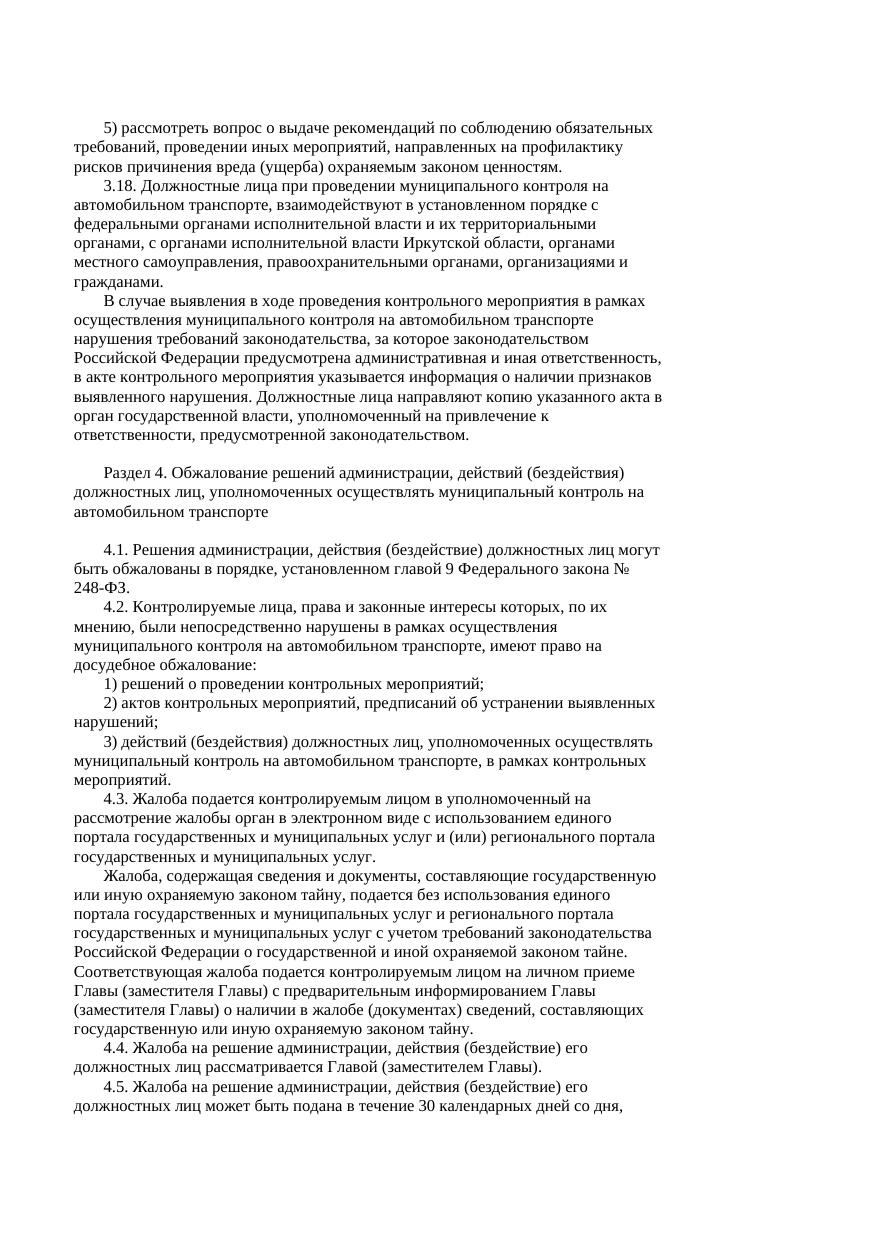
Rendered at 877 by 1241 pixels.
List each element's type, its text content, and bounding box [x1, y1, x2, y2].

text Раздел 4. Обжалование решений администрации, действий (бездействия) должностных лиц, уполномоченных осуществлять муниципальный контроль на автомобильном транспорте [74, 463, 664, 521]
text 3.18. Должностные лица при проведении муниципального контроля на автомобильном транспорте, взаимодействуют в установленном порядке с федеральными органами исполнительной власти и их территориальными органами, с органами исполнительной власти Иркутской области, органами местного самоуправления, правоохранительными органами, организациями и гражданами. [74, 176, 664, 291]
text 4.2. Контролируемые лица, права и законные интересы которых, по их мнению, были непосредственно нарушены в рамках осуществления муниципального контроля на автомобильном транспорте, имеют право на досудебное обжалование: [74, 597, 664, 674]
text В случае выявления в ходе проведения контрольного мероприятия в рамках осуществления муниципального контроля на автомобильном транспорте нарушения требований законодательства, за которое законодательством Российской Федерации предусмотрена административная и иная ответственность, в акте контрольного мероприятия указывается информация о наличии признаков выявленного нарушения. Должностные лица направляют копию указанного акта в орган государственной власти, уполномоченный на привлечение к ответственности, предусмотренной законодательством. [74, 291, 664, 444]
text Жалоба, содержащая сведения и документы, составляющие государственную или иную охраняемую законом тайну, подается без использования единого портала государственных и муниципальных услуг и регионального портала государственных и муниципальных услуг с учетом требований законодательства Российской Федерации о государственной и иной охраняемой законом тайне. Соответствующая жалоба подается контролируемым лицом на личном приеме Главы (заместителя Главы) с предварительным информированием Главы (заместителя Главы) о наличии в жалобе (документах) сведений, составляющих государственную или иную охраняемую законом тайну. [74, 866, 664, 1038]
text 2) актов контрольных мероприятий, предписаний об устранении выявленных нарушений; [74, 693, 664, 731]
text 1) решений о проведении контрольных мероприятий; [74, 674, 664, 693]
text 5) рассмотреть вопрос о выдаче рекомендаций по соблюдению обязательных требований, проведении иных мероприятий, направленных на профилактику рисков причинения вреда (ущерба) охраняемым законом ценностям. [74, 118, 664, 176]
text 4.4. Жалоба на решение администрации, действия (бездействие) его должностных лиц рассматривается Главой (заместителем Главы). [74, 1038, 664, 1076]
text 4.1. Решения администрации, действия (бездействие) должностных лиц могут быть обжалованы в порядке, установленном главой 9 Федерального закона № 248-ФЗ. [74, 540, 664, 597]
text 3) действий (бездействия) должностных лиц, уполномоченных осуществлять муниципальный контроль на автомобильном транспорте, в рамках контрольных мероприятий. [74, 731, 664, 789]
text 4.3. Жалоба подается контролируемым лицом в уполномоченный на рассмотрение жалобы орган в электронном виде с использованием единого портала государственных и муниципальных услуг и (или) регионального портала государственных и муниципальных услуг. [74, 789, 664, 866]
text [74, 1076, 664, 1115]
